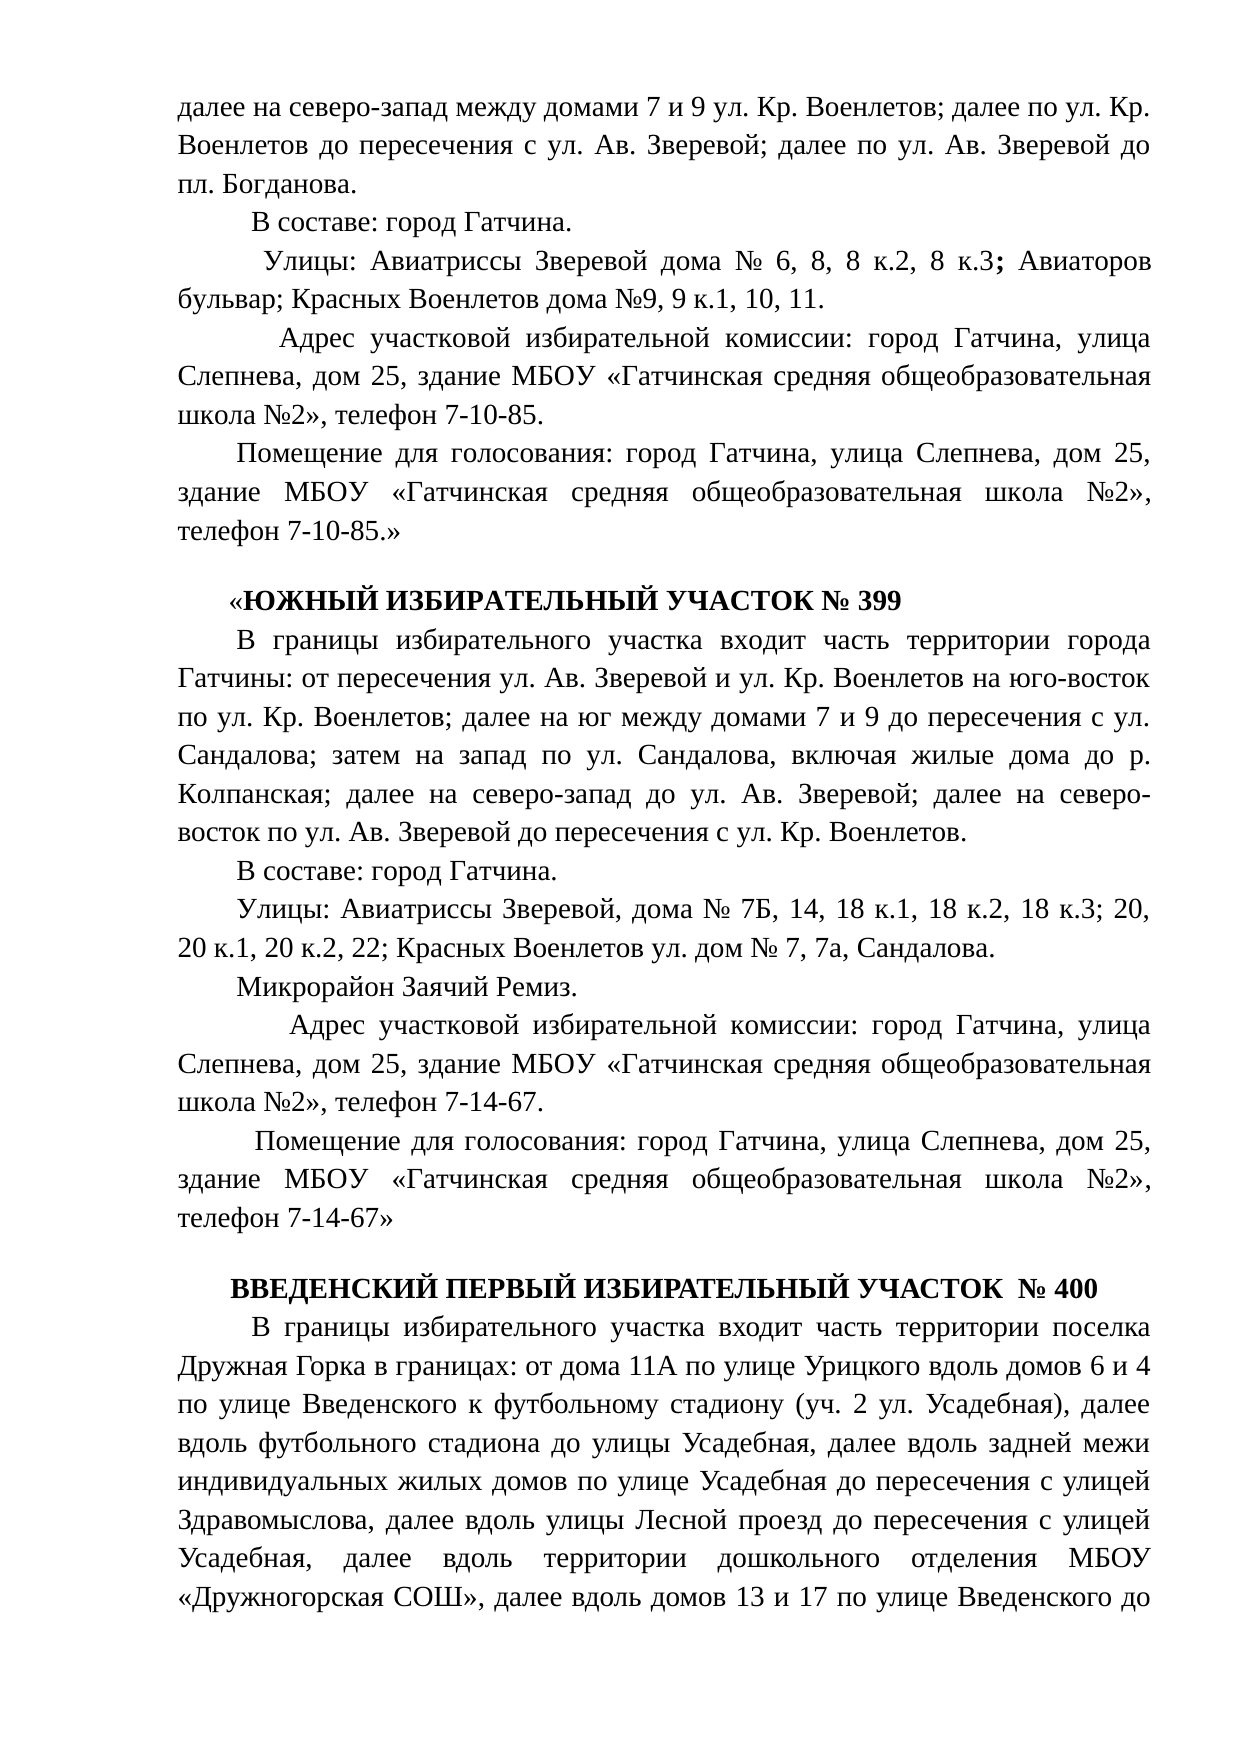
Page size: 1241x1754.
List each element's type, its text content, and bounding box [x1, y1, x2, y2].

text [177, 89, 1152, 199]
text Микрорайон Заячий Ремиз. [177, 969, 1152, 1002]
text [177, 1309, 1152, 1613]
text В составе: город Гатчина. [177, 204, 1152, 238]
text В составе: город Гатчина. [177, 853, 1152, 887]
text Адрес участковой избирательной комиссии: город Гатчина, улица Слепнева, дом 25, здание МБОУ «Гатчинская средняя общеобразовательная школа №2», телефон 7-14-67. [177, 1007, 1152, 1118]
text ВВЕДЕНСКИЙ ПЕРВЫЙ ИЗБИРАТЕЛЬНЫЙ УЧАСТОК № 400 [177, 1271, 1152, 1304]
text Адрес участковой избирательной комиссии: город Гатчина, улица Слепнева, дом 25, здание МБОУ «Гатчинская средняя общеобразовательная школа №2», телефон 7-10-85. [177, 320, 1152, 431]
text Улицы: Авиатриссы Зверевой дома № 6, 8, 8 к.2, 8 к.3; Авиаторов бульвар; Красных Военлетов дома №9, 9 к.1, 10, 11. [177, 243, 1152, 315]
text Улицы: Авиатриссы Зверевой, дома № 7Б, 14, 18 к.1, 18 к.2, 18 к.3; 20, 20 к.1, 20 к.2, 22; Красных Военлетов ул. дом № 7, 7а, Сандалова. [177, 892, 1152, 964]
text В границы избирательного участка входит часть территории города Гатчины: от пересечения ул. Ав. Зверевой и ул. Кр. Военлетов на юго-восток по ул. Кр. Военлетов; далее на юг между домами 7 и 9 до пересечения с ул. Сандалова; затем на запад по ул. Сандалова, включая жилые дома до р. Колпанская; далее на северо-запад до ул. Ав. Зверевой; далее на северо-восток по ул. Ав. Зверевой до пересечения с ул. Кр. Военлетов. [177, 622, 1152, 848]
text Помещение для голосования: город Гатчина, улица Слепнева, дом 25, здание МБОУ «Гатчинская средняя общеобразовательная школа №2», телефон 7-10-85.» [177, 436, 1152, 546]
text «ЮЖНЫЙ ИЗБИРАТЕЛЬНЫЙ УЧАСТОК № 399 [177, 583, 1152, 617]
text Помещение для голосования: город Гатчина, улица Слепнева, дом 25, здание МБОУ «Гатчинская средняя общеобразовательная школа №2», телефон 7-14-67» [177, 1123, 1152, 1233]
